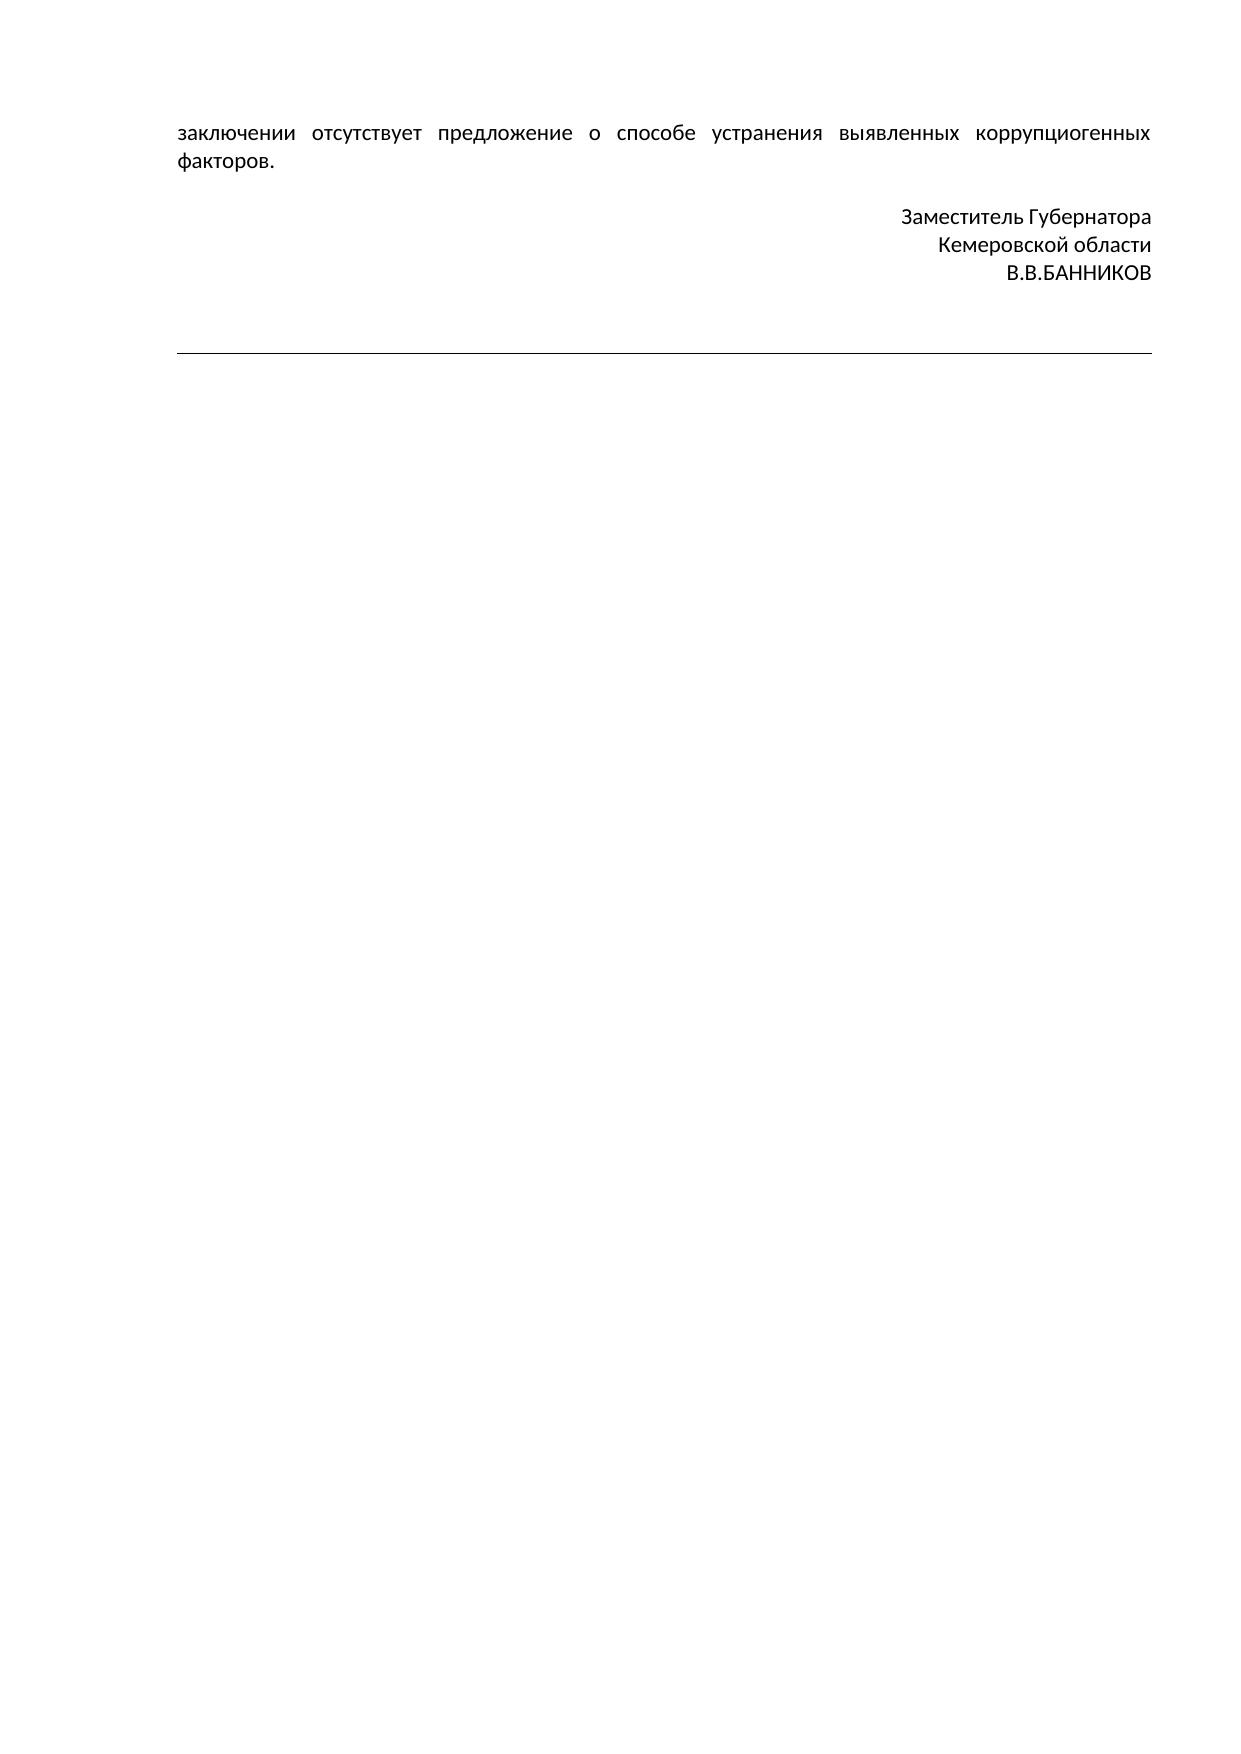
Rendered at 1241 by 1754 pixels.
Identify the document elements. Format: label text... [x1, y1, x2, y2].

text Заместитель Губернатора [177, 202, 1152, 230]
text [177, 118, 1152, 174]
text В.В.БАННИКОВ [177, 258, 1152, 286]
text Кемеровской области [177, 230, 1152, 258]
